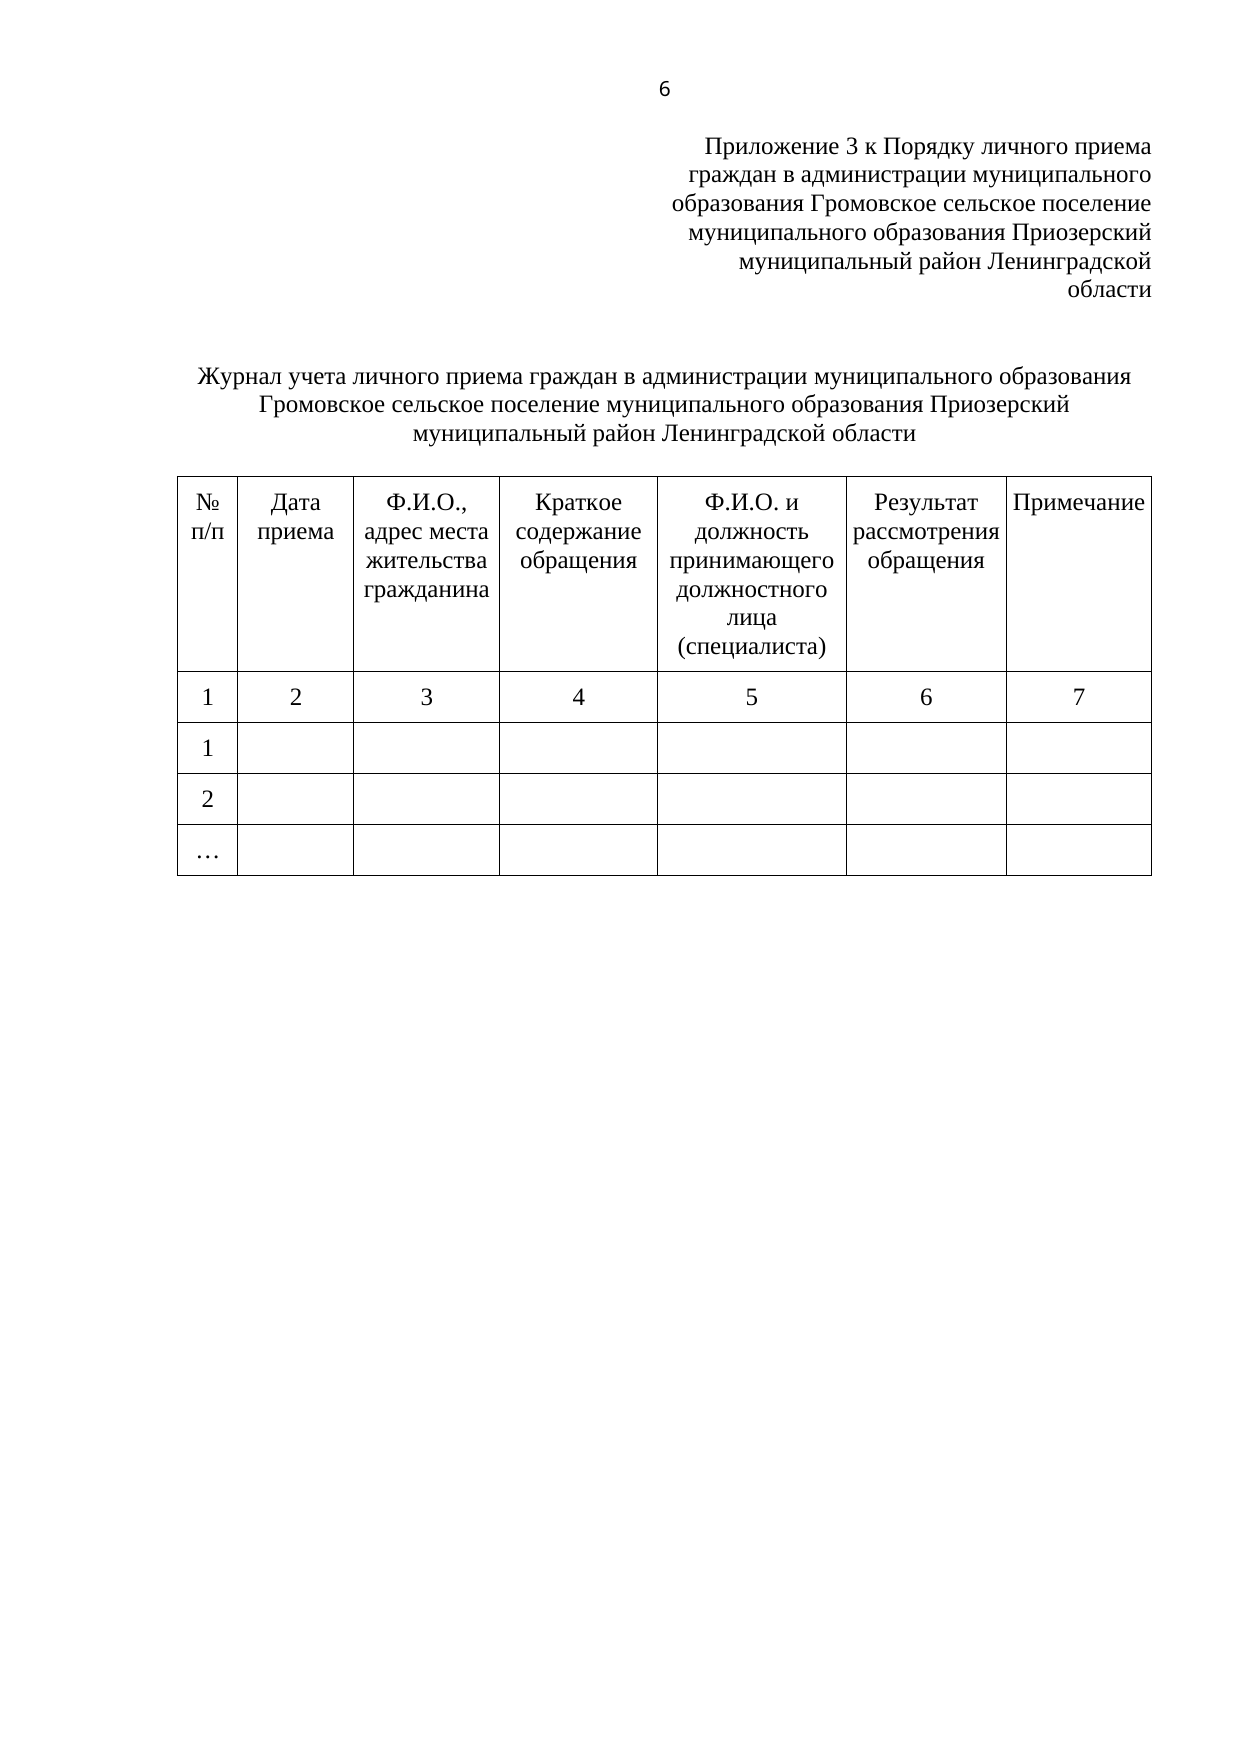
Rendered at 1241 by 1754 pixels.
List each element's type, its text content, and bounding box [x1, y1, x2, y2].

table_cell [238, 825, 353, 875]
table_header Примечание [1007, 477, 1151, 671]
table_cell [658, 825, 846, 875]
table_cell 5 [658, 672, 846, 722]
table_cell [658, 723, 846, 773]
text граждан в администрации муниципального [177, 159, 1152, 188]
table_cell [238, 723, 353, 773]
table_cell 4 [500, 672, 657, 722]
table_cell 7 [1007, 672, 1151, 722]
text муниципального образования Приозерский [177, 217, 1152, 246]
table_cell 1 [178, 672, 237, 722]
table_cell [354, 825, 499, 875]
table_cell 2 [238, 672, 353, 722]
table_header Краткое содержание обращения [500, 477, 657, 671]
table_cell [1007, 723, 1151, 773]
table_cell 3 [354, 672, 499, 722]
table_header Результат рассмотрения обращения [847, 477, 1006, 671]
table_cell [847, 774, 1006, 824]
text Приложение 3 к Порядку личного приема [177, 131, 1152, 159]
table_cell [354, 723, 499, 773]
table_cell 2 [178, 774, 237, 824]
text области [177, 274, 1152, 303]
table_cell … [178, 825, 237, 875]
table_cell [847, 825, 1006, 875]
table_header Ф.И.О. и должность принимающего должностного лица (специалиста) [658, 477, 846, 671]
table_cell [354, 774, 499, 824]
text образования Громовское сельское поселение [177, 188, 1152, 217]
table_cell 1 [178, 723, 237, 773]
table_cell [500, 774, 657, 824]
table_cell [500, 723, 657, 773]
text муниципальный район Ленинградской [177, 246, 1152, 274]
table_cell [847, 723, 1006, 773]
table_cell [238, 774, 353, 824]
table_header Ф.И.О., адрес места жительства гражданина [354, 477, 499, 671]
text Журнал учета личного приема граждан в администрации муниципального образования Громовское сельское поселение муниципального образования Приозерский муниципальный район Ленинградской области [177, 361, 1152, 447]
table_cell [500, 825, 657, 875]
table_cell [658, 774, 846, 824]
table_cell [1007, 825, 1151, 875]
table_cell 6 [847, 672, 1006, 722]
table_header Дата приема [238, 477, 353, 671]
table_header № п/п [178, 477, 237, 671]
table_cell [1007, 774, 1151, 824]
